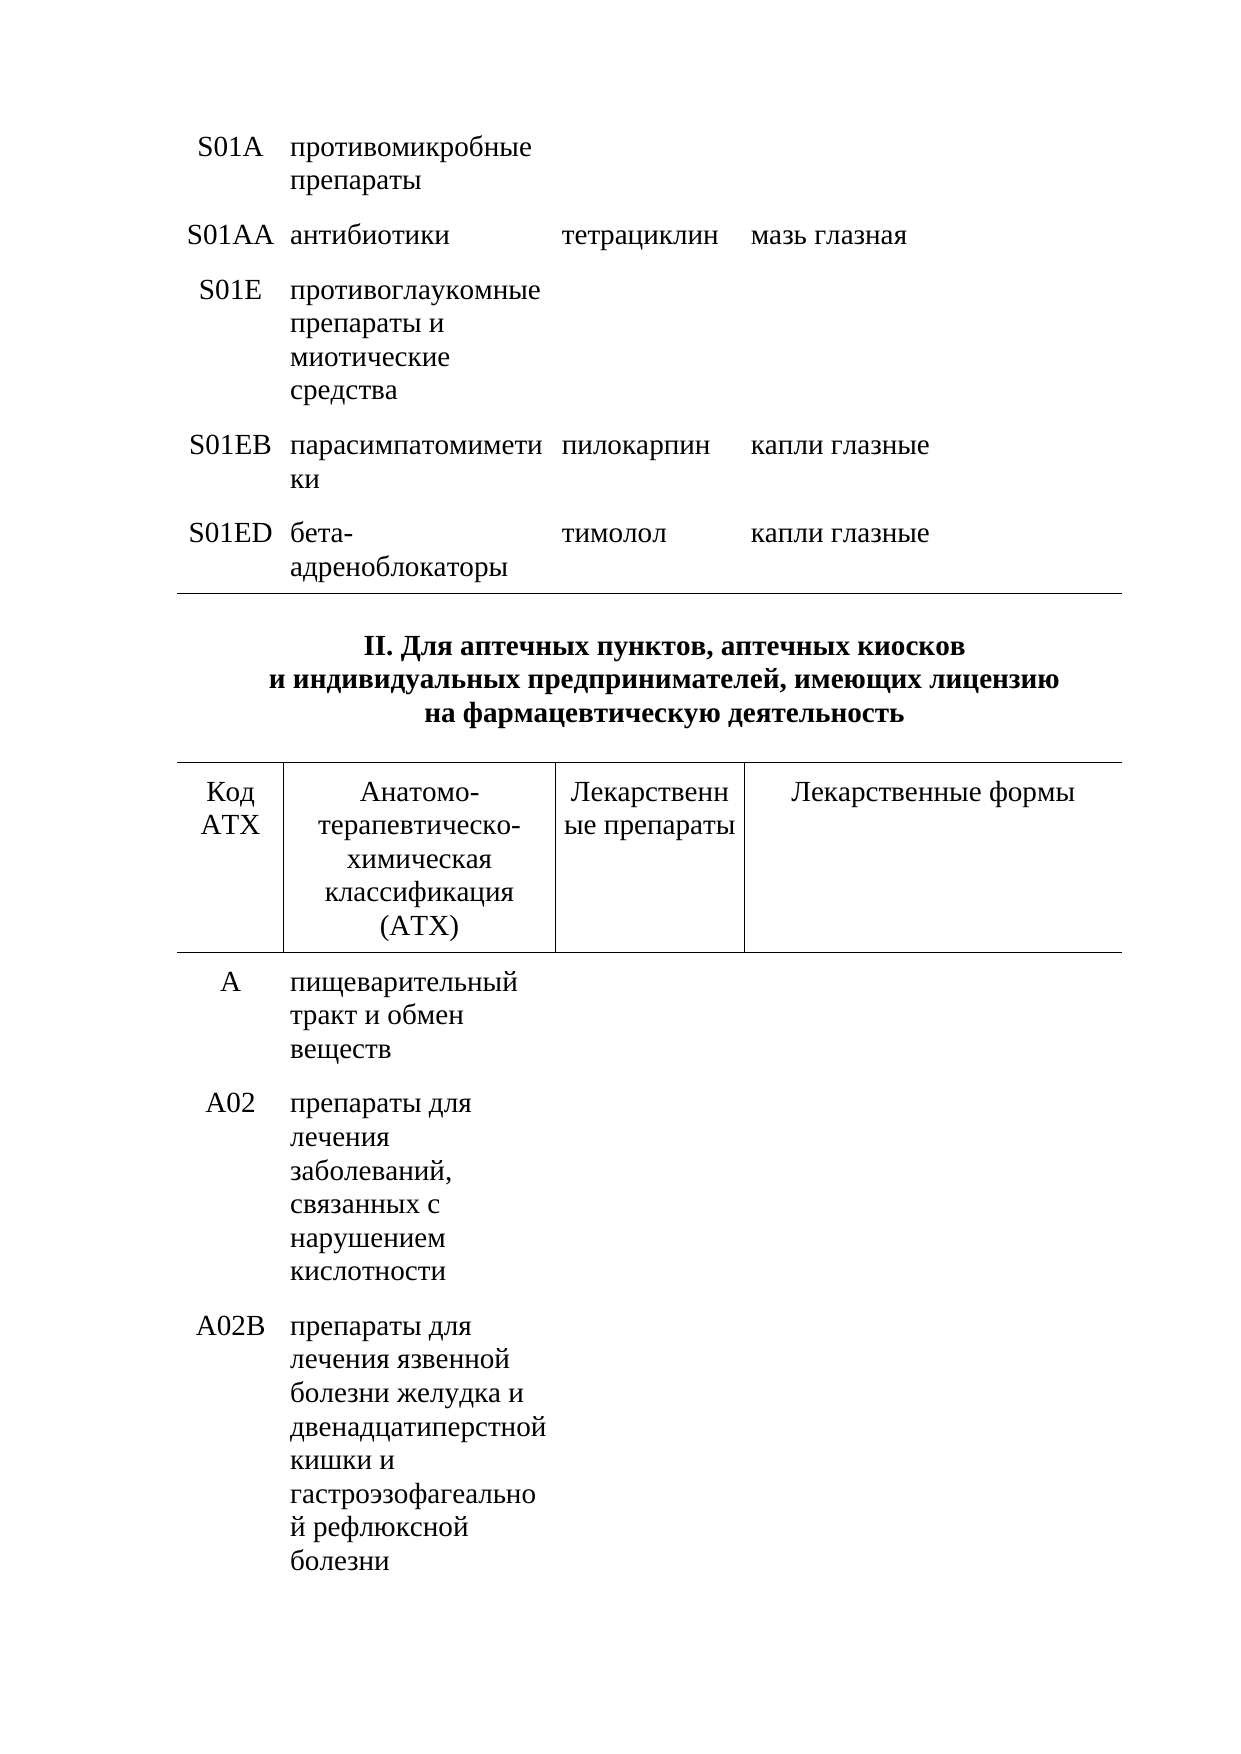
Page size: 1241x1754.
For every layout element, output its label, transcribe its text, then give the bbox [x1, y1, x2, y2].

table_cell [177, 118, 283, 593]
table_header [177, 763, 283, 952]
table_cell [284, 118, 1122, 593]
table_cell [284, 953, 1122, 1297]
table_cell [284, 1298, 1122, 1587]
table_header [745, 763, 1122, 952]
title II. Для аптечных пунктов, аптечных киосков [177, 628, 1152, 661]
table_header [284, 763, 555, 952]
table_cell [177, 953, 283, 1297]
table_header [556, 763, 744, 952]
title на фармацевтическую деятельность [177, 695, 1152, 728]
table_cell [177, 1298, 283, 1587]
title и индивидуальных предпринимателей, имеющих лицензию [177, 661, 1152, 695]
